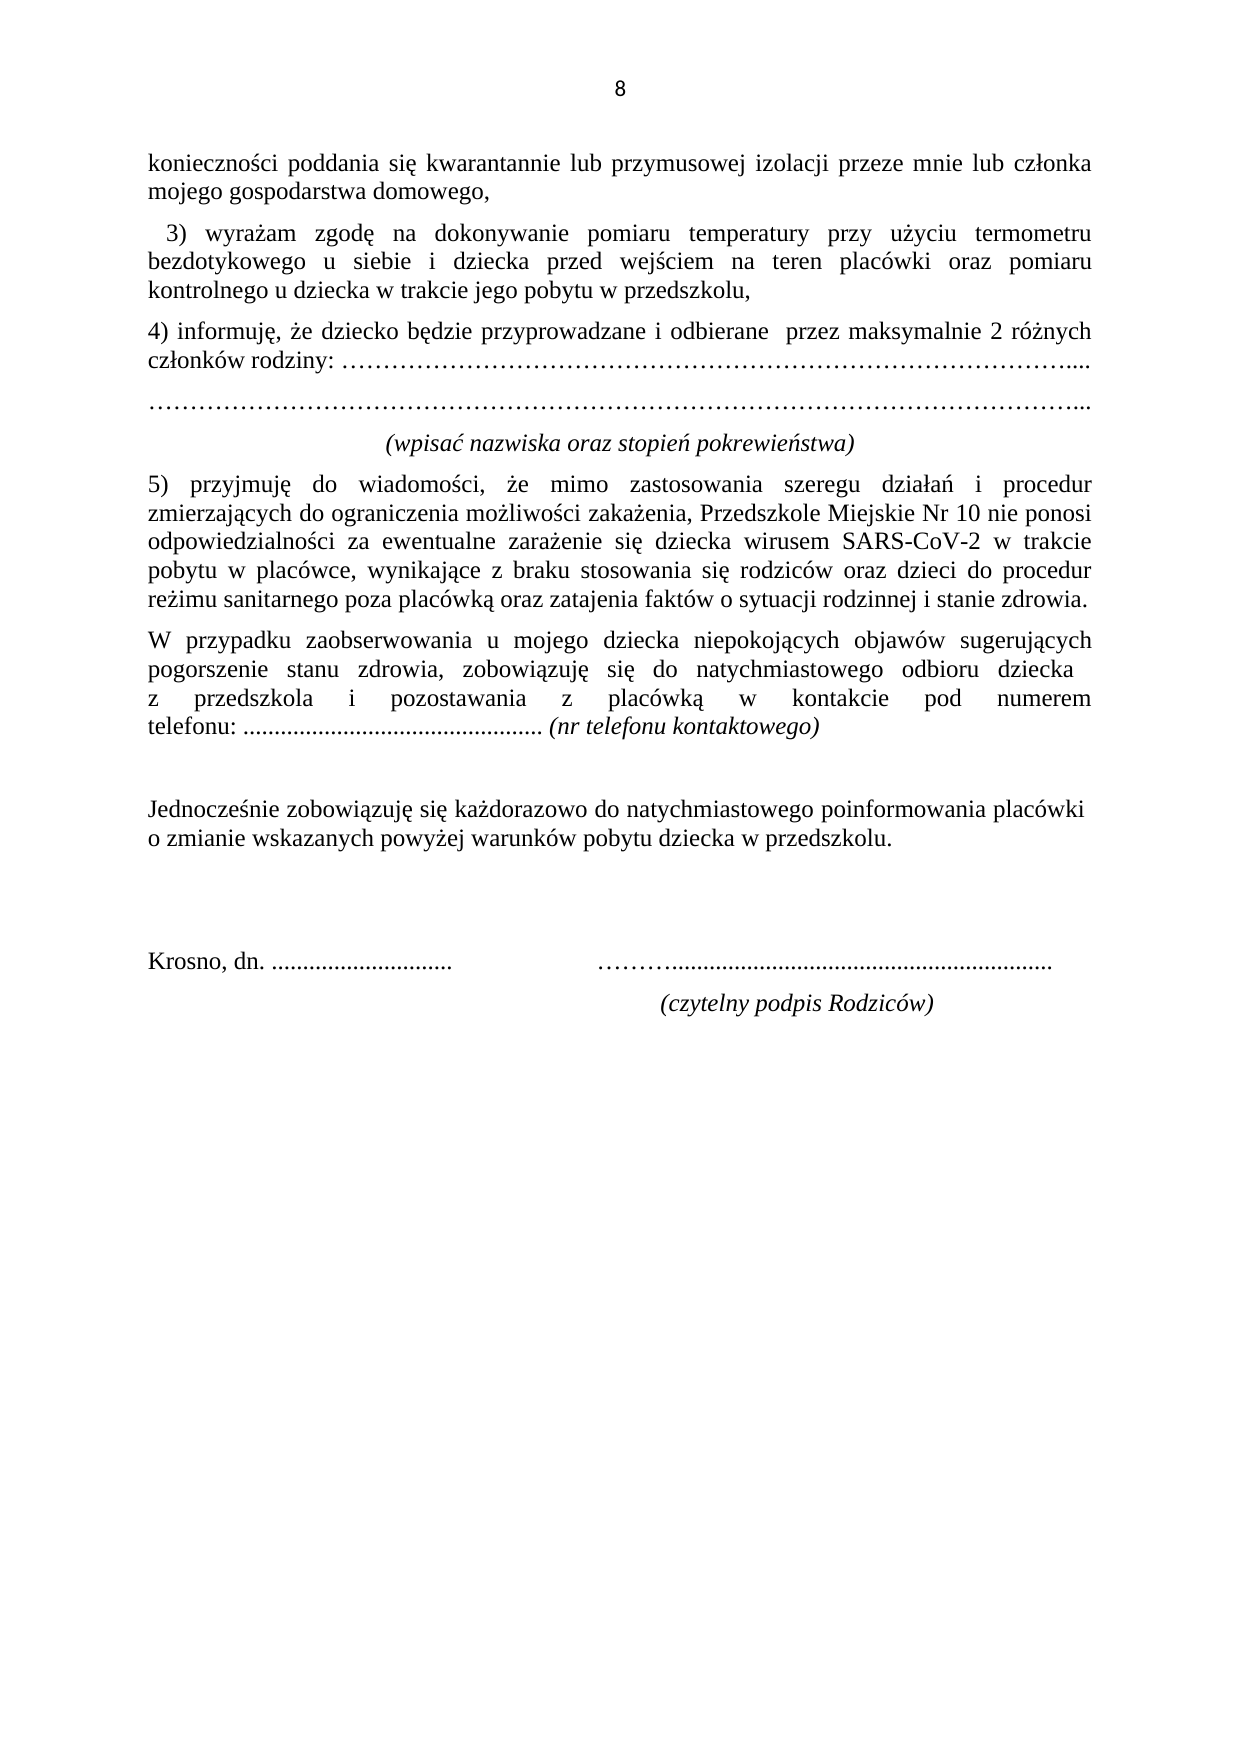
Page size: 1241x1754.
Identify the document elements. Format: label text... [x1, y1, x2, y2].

text (czytelny podpis Rodziców) [148, 988, 1093, 1016]
text (wpisać nazwiska oraz stopień pokrewieństwa) [148, 428, 1093, 456]
text Krosno, dn. ............................. ………............................................................. [148, 946, 1093, 975]
text 3) wyrażam zgodę na dokonywanie pomiaru temperatury przy użyciu termometru bezdotykowego u siebie i dziecka przed wejściem na teren placówki oraz pomiaru kontrolnego u dziecka w trakcie jego pobytu w przedszkolu, [148, 218, 1093, 304]
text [148, 148, 1093, 205]
text …………………………………………………………………………………………………... [148, 386, 1093, 415]
text 5) przyjmuję do wiadomości, że mimo zastosowania szeregu działań i procedur zmierzających do ograniczenia możliwości zakażenia, Przedszkole Miejskie Nr 10 nie ponosi odpowiedzialności za ewentualne zarażenie się dziecka wirusem SARS-CoV-2 w trakcie pobytu w placówce, wynikające z braku stosowania się rodziców oraz dzieci do procedur reżimu sanitarnego poza placówką oraz zatajenia faktów o sytuacji rodzinnej i stanie zdrowia. [148, 469, 1093, 613]
text W przypadku zaobserwowania u mojego dziecka niepokojących objawów sugerujących pogorszenie stanu zdrowia, zobowiązuję się do natychmiastowego odbioru dziecka z przedszkola i pozostawania z placówką w kontakcie pod numerem telefonu: ................................................ (nr telefonu kontaktowego) [148, 625, 1093, 740]
text Jednocześnie zobowiązuję się każdorazowo do natychmiastowego poinformowania placówki o zmianie wskazanych powyżej warunków pobytu dziecka w przedszkolu. [148, 794, 1093, 851]
text 4) informuję, że dziecko będzie przyprowadzane i odbierane przez maksymalnie 2 różnych członków rodziny: …………………………………………………………………………….... [148, 316, 1093, 374]
